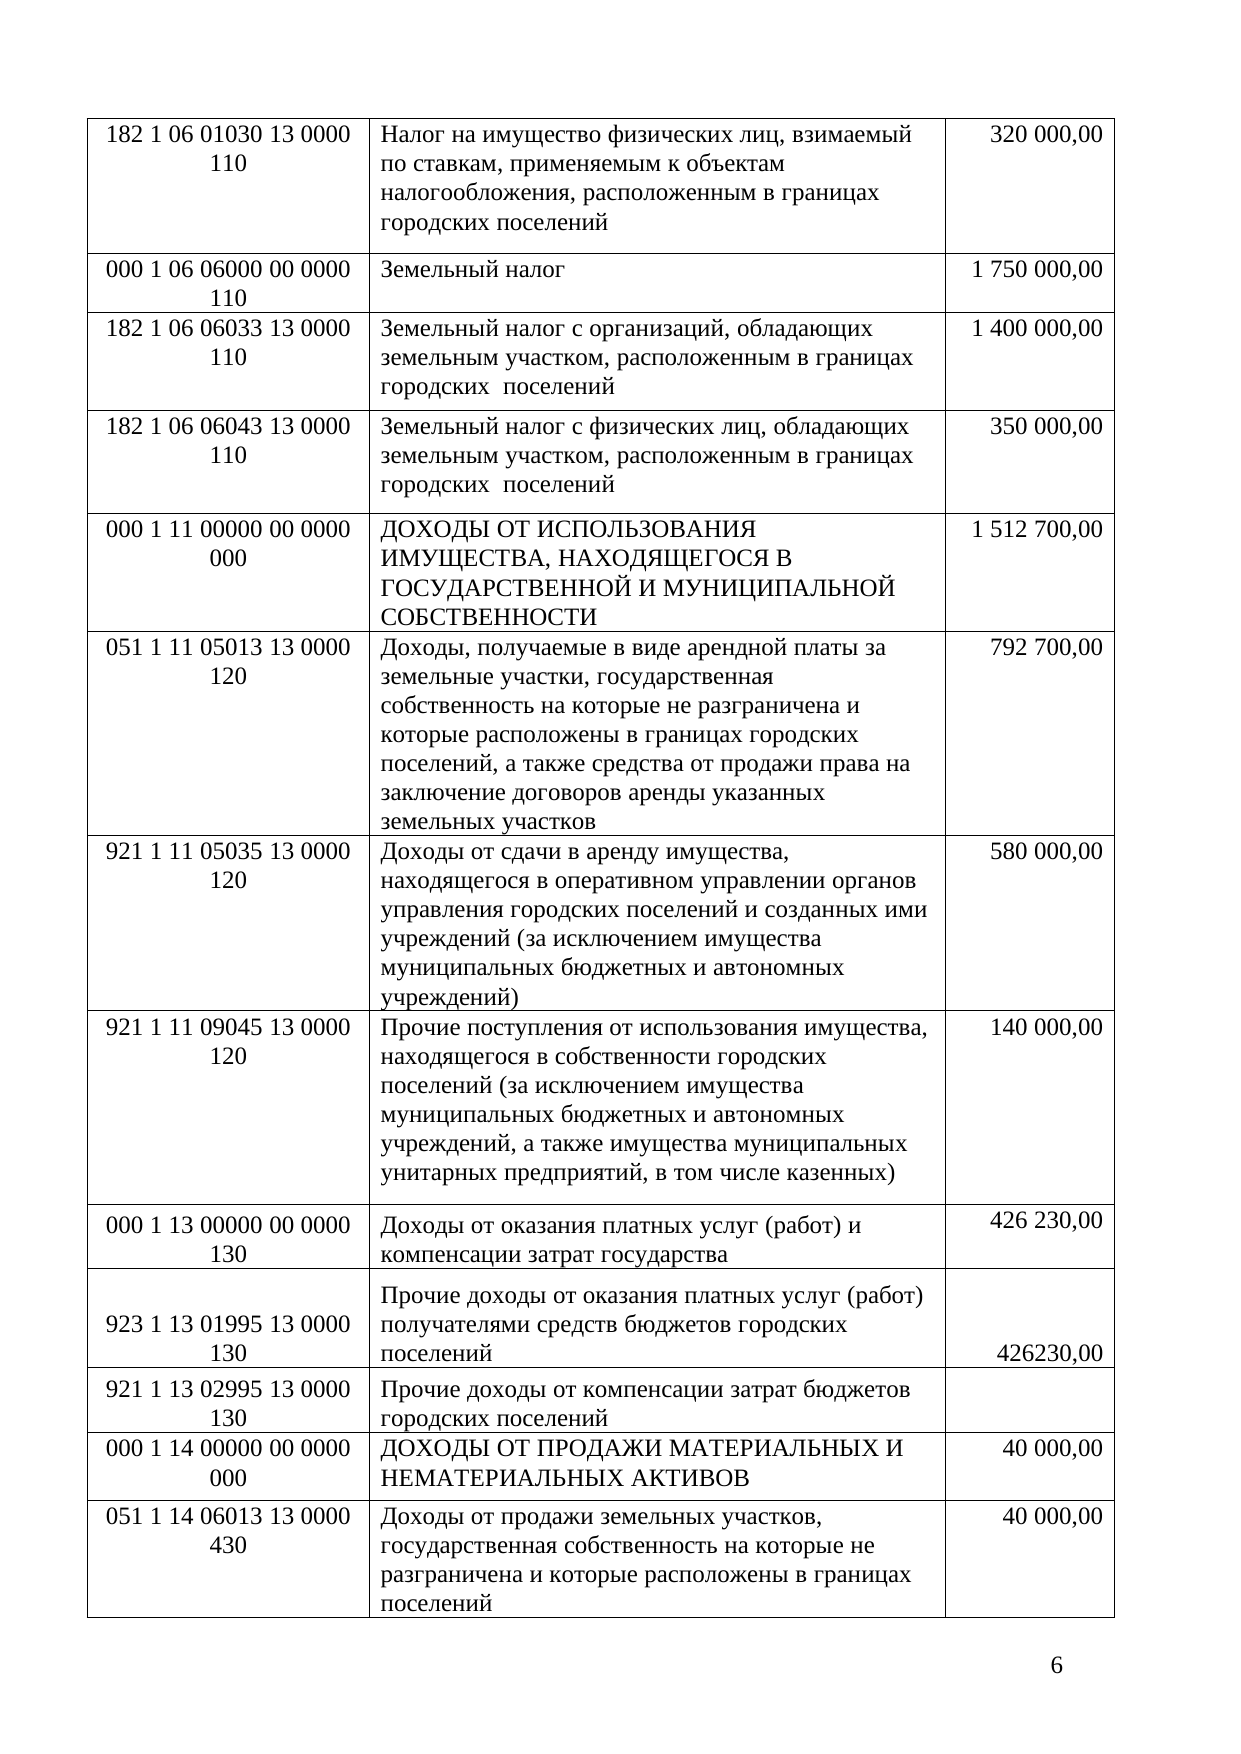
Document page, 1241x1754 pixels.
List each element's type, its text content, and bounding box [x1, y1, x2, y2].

table_cell Прочие поступления от использования имущества, находящегося в собственности городских поселений (за исключением имущества муниципальных бюджетных и автономных учреждений, а также имущества муниципальных унитарных предприятий, в том числе казенных) [370, 1011, 945, 1204]
table_cell 320 000,00 [946, 119, 1114, 252]
table_cell Прочие доходы от оказания платных услуг (работ) получателями средств бюджетов городских поселений [370, 1269, 945, 1367]
table_cell 000 1 14 00000 00 0000 000 [88, 1433, 369, 1499]
table_cell 000 1 11 00000 00 0000 000 [88, 514, 369, 631]
table_cell 051 1 14 06013 13 0000 430 [88, 1501, 369, 1617]
table_cell 140 000,00 [946, 1011, 1114, 1204]
table_cell ДОХОДЫ ОТ ПРОДАЖИ МАТЕРИАЛЬНЫХ И НЕМАТЕРИАЛЬНЫХ АКТИВОВ [370, 1433, 945, 1499]
table_cell Доходы от продажи земельных участков, государственная собственность на которые не разграничена и которые расположены в границах поселений [370, 1501, 945, 1617]
table_cell Прочие доходы от компенсации затрат бюджетов городских поселений [370, 1368, 945, 1432]
table_cell 923 1 13 01995 13 0000 130 [88, 1269, 369, 1367]
table_cell Доходы от оказания платных услуг (работ) и компенсации затрат государства [370, 1205, 945, 1268]
table_cell 350 000,00 [946, 411, 1114, 513]
table_cell [946, 1368, 1114, 1432]
table_cell 921 1 13 02995 13 0000 130 [88, 1368, 369, 1432]
table_cell 182 1 06 01030 13 0000 110 [88, 119, 369, 252]
table_cell Доходы, получаемые в виде арендной платы за земельные участки, государственная собственность на которые не разграничена и которые расположены в границах городских поселений, а также средства от продажи права на заключение договоров аренды указанных земельных участков [370, 632, 945, 835]
table_cell Налог на имущество физических лиц, взимаемый по ставкам, применяемым к объектам налогообложения, расположенным в границах городских поселений [370, 119, 945, 252]
table_cell 426 230,00 [946, 1205, 1114, 1268]
table_cell 000 1 13 00000 00 0000 130 [88, 1205, 369, 1268]
table_cell 1 400 000,00 [946, 313, 1114, 410]
table_cell 1 512 700,00 [946, 514, 1114, 631]
table_cell 000 1 06 06000 00 0000 110 [88, 254, 369, 312]
table_cell 921 1 11 05035 13 0000 120 [88, 836, 369, 1010]
table_cell 182 1 06 06043 13 0000 110 [88, 411, 369, 513]
table_cell 182 1 06 06033 13 0000 110 [88, 313, 369, 410]
table_cell 792 700,00 [946, 632, 1114, 835]
table_cell 051 1 11 05013 13 0000 120 [88, 632, 369, 835]
table_cell 426230,00 [946, 1269, 1114, 1367]
table_cell 1 750 000,00 [946, 254, 1114, 312]
table_cell 40 000,00 [946, 1501, 1114, 1617]
table_cell Земельный налог с физических лиц, обладающих земельным участком, расположенным в границах городских поселений [370, 411, 945, 513]
table_cell Доходы от сдачи в аренду имущества, находящегося в оперативном управлении органов управления городских поселений и созданных ими учреждений (за исключением имущества муниципальных бюджетных и автономных учреждений) [370, 836, 945, 1010]
table_cell ДОХОДЫ ОТ ИСПОЛЬЗОВАНИЯ ИМУЩЕСТВА, НАХОДЯЩЕГОСЯ В ГОСУДАРСТВЕННОЙ И МУНИЦИПАЛЬНОЙ СОБСТВЕННОСТИ [370, 514, 945, 631]
table_cell Земельный налог [370, 254, 945, 312]
table_cell 40 000,00 [946, 1433, 1114, 1499]
table_cell 921 1 11 09045 13 0000 120 [88, 1011, 369, 1204]
table_cell Земельный налог с организаций, обладающих земельным участком, расположенным в границах городских поселений [370, 313, 945, 410]
table_cell 580 000,00 [946, 836, 1114, 1010]
